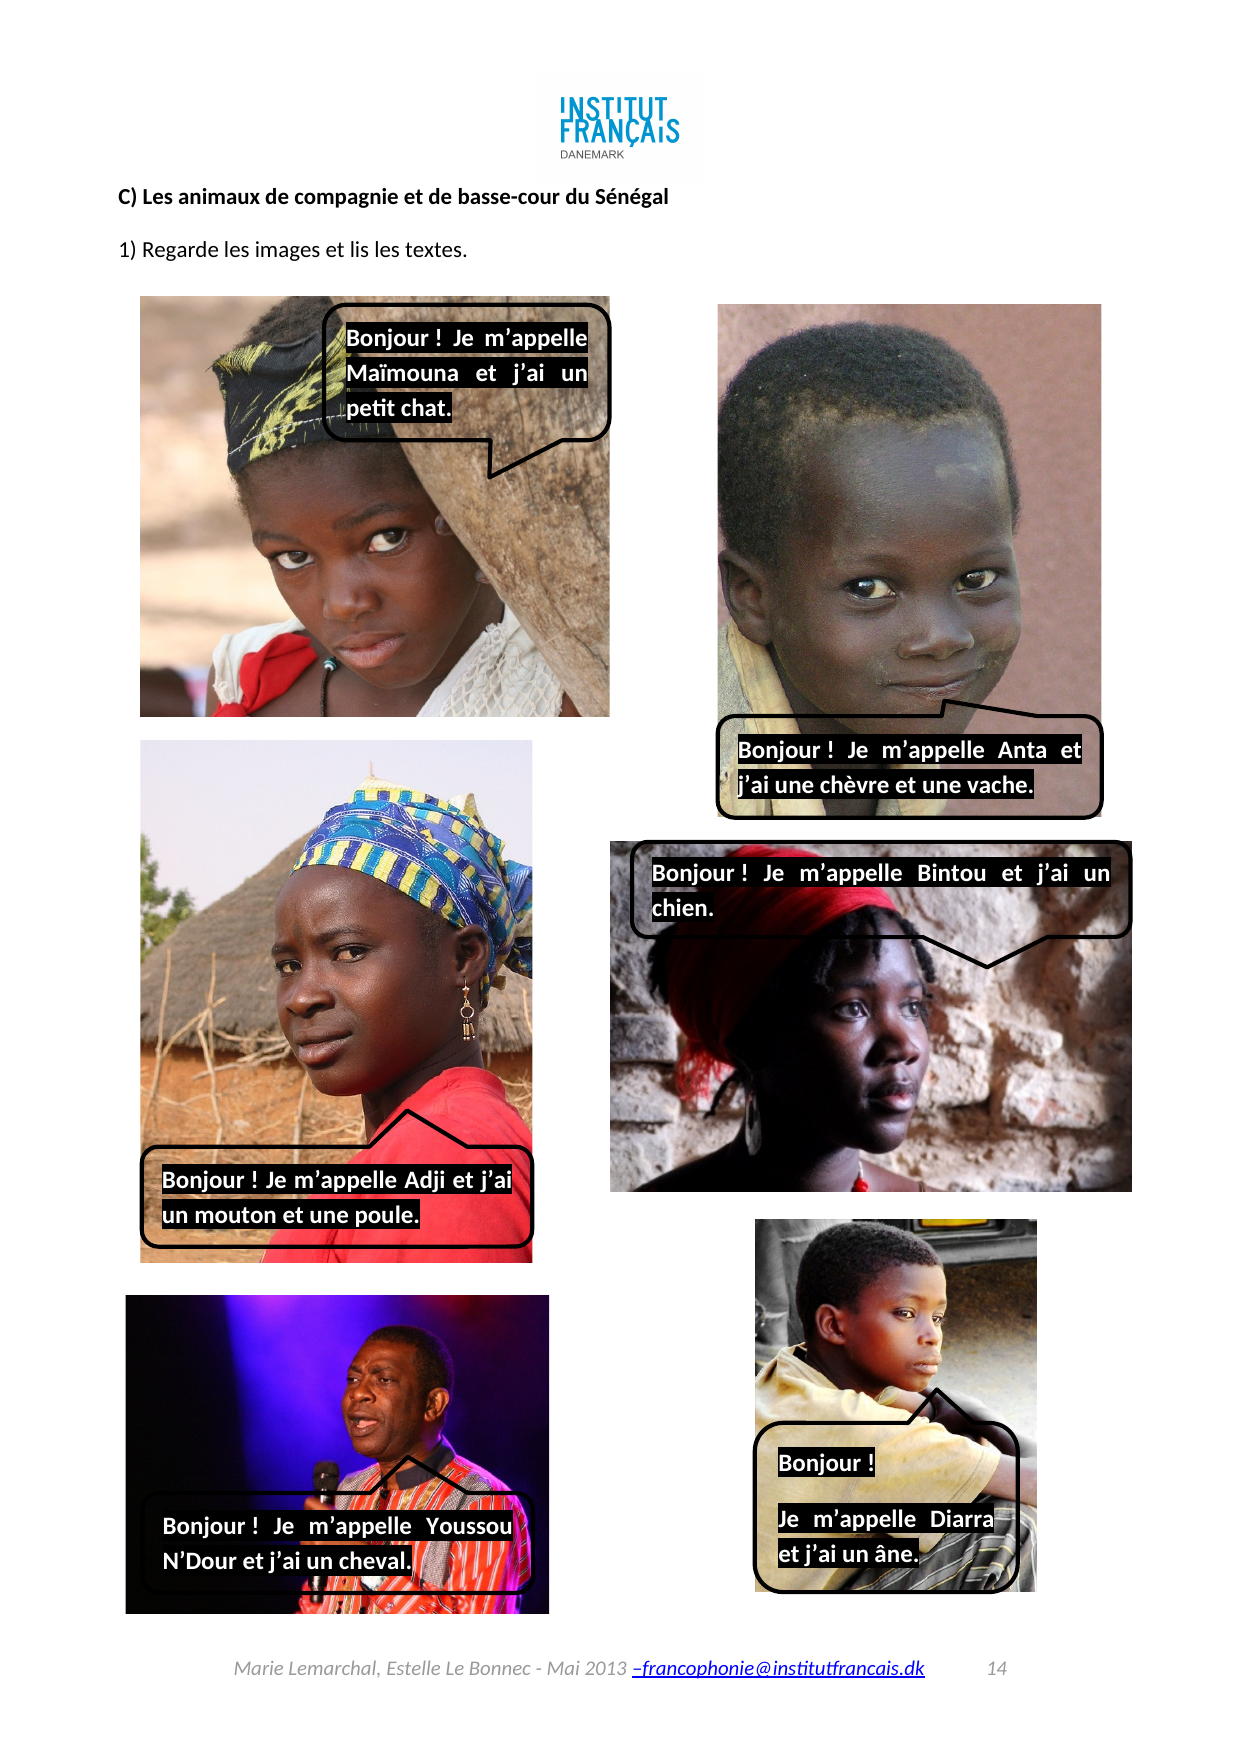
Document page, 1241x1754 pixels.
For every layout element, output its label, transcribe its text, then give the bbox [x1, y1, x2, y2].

picture [537, 73, 703, 182]
picture [755, 1578, 769, 1592]
picture [140, 1237, 533, 1263]
picture [1124, 841, 1132, 850]
picture [610, 841, 1132, 1192]
picture [327, 307, 607, 473]
text 1) Regarde les images et lis les textes. [118, 235, 1122, 263]
picture [144, 1114, 530, 1244]
picture [140, 740, 533, 1156]
picture [140, 296, 610, 717]
picture [125, 1295, 550, 1614]
picture [755, 1219, 1037, 1592]
text C) Les animaux de compagnie et de basse-cour du Sénégal [118, 182, 1122, 210]
picture [757, 1394, 1015, 1590]
picture [720, 704, 1099, 815]
picture [635, 844, 1128, 964]
picture [717, 304, 1102, 723]
